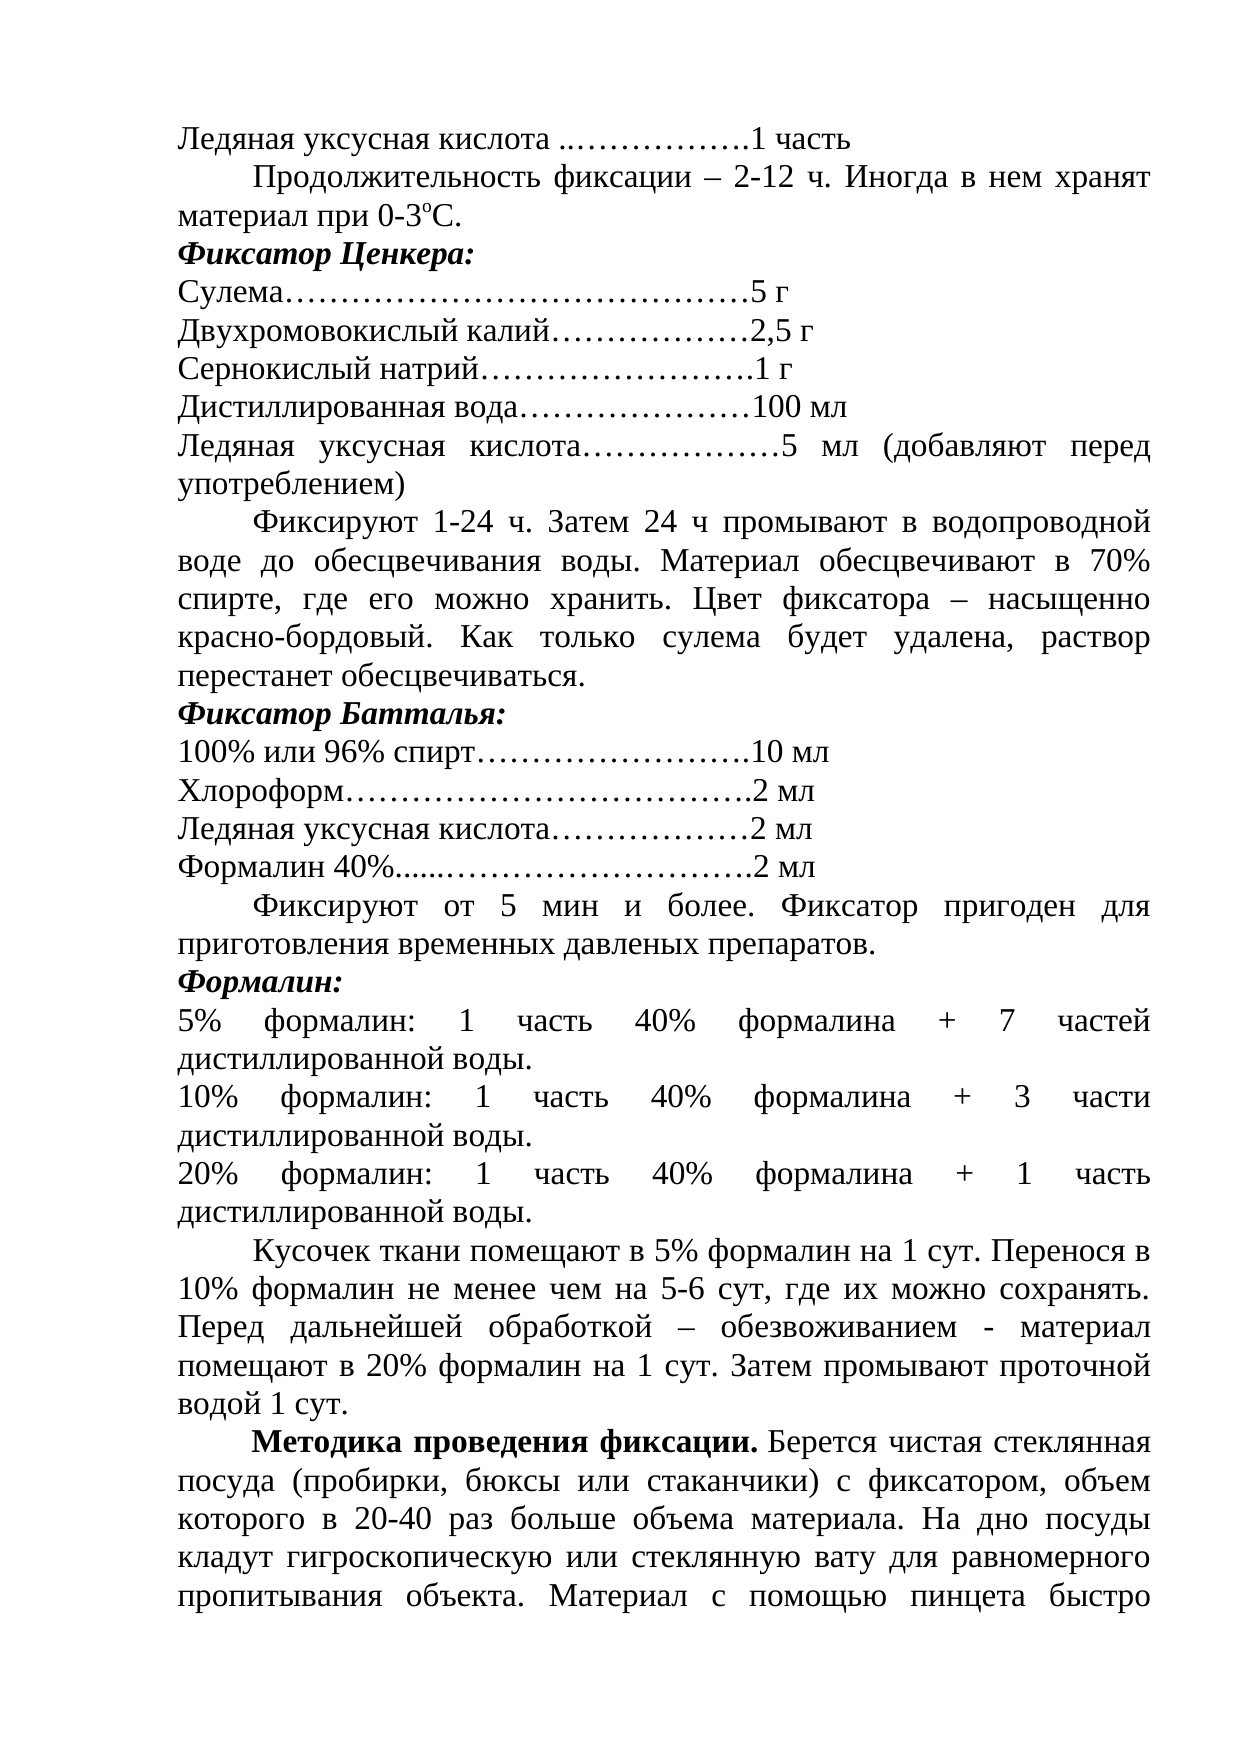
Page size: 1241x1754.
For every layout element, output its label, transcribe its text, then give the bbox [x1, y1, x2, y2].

text Формалин 40%......……………………….2 мл [177, 846, 1152, 885]
text Двухромовокислый калий………………2,5 г [177, 310, 1152, 348]
text Формалин: [177, 961, 1152, 1000]
text 100% или 96% спирт…………………….10 мл [177, 731, 1152, 770]
text 10% формалин: 1 часть 40% формалина + 3 части дистиллированной воды. [177, 1076, 1152, 1153]
text Фиксатор Батталья: [177, 693, 1152, 731]
text Ледяная уксусная кислота………………2 мл [177, 808, 1152, 846]
text Ледяная уксусная кислота ..…………….1 часть [177, 118, 1152, 156]
text Кусочек ткани помещают в 5% формалин на 1 сут. Перенося в 10% формалин не менее чем на 5-6 сут, где их можно сохранять. Перед дальнейшей обработкой – обезвоживанием - материал помещают в 20% формалин на 1 сут. Затем промывают проточной водой 1 сут. [177, 1230, 1152, 1421]
text Сернокислый натрий…………………….1 г [177, 348, 1152, 386]
text Фиксируют от 5 мин и более. Фиксатор пригоден для приготовления временных давленых препаратов. [177, 885, 1152, 961]
text 20% формалин: 1 часть 40% формалина + 1 часть дистиллированной воды. [177, 1153, 1152, 1230]
text 5% формалин: 1 часть 40% формалина + 7 частей дистиллированной воды. [177, 1000, 1152, 1076]
text Хлороформ……………………………….2 мл [177, 770, 1152, 808]
text Продолжительность фиксации – 2-12 ч. Иногда в нем хранят материал при 0-3оС. [177, 156, 1152, 233]
text Дистиллированная вода…………………100 мл [177, 386, 1152, 425]
text Фиксатор Ценкера: [177, 233, 1152, 271]
text Ледяная уксусная кислота………………5 мл (добавляют перед употреблением) [177, 425, 1152, 501]
text Фиксируют 1-24 ч. Затем 24 ч промывают в водопроводной воде до обесцвечивания воды. Материал обесцвечивают в 70% спирте, где его можно хранить. Цвет фиксатора – насыщенно красно-бордовый. Как только сулема будет удалена, раствор перестанет обесцвечиваться. [177, 501, 1152, 693]
text Сулема……………………………………5 г [177, 271, 1152, 310]
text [177, 1421, 1152, 1613]
